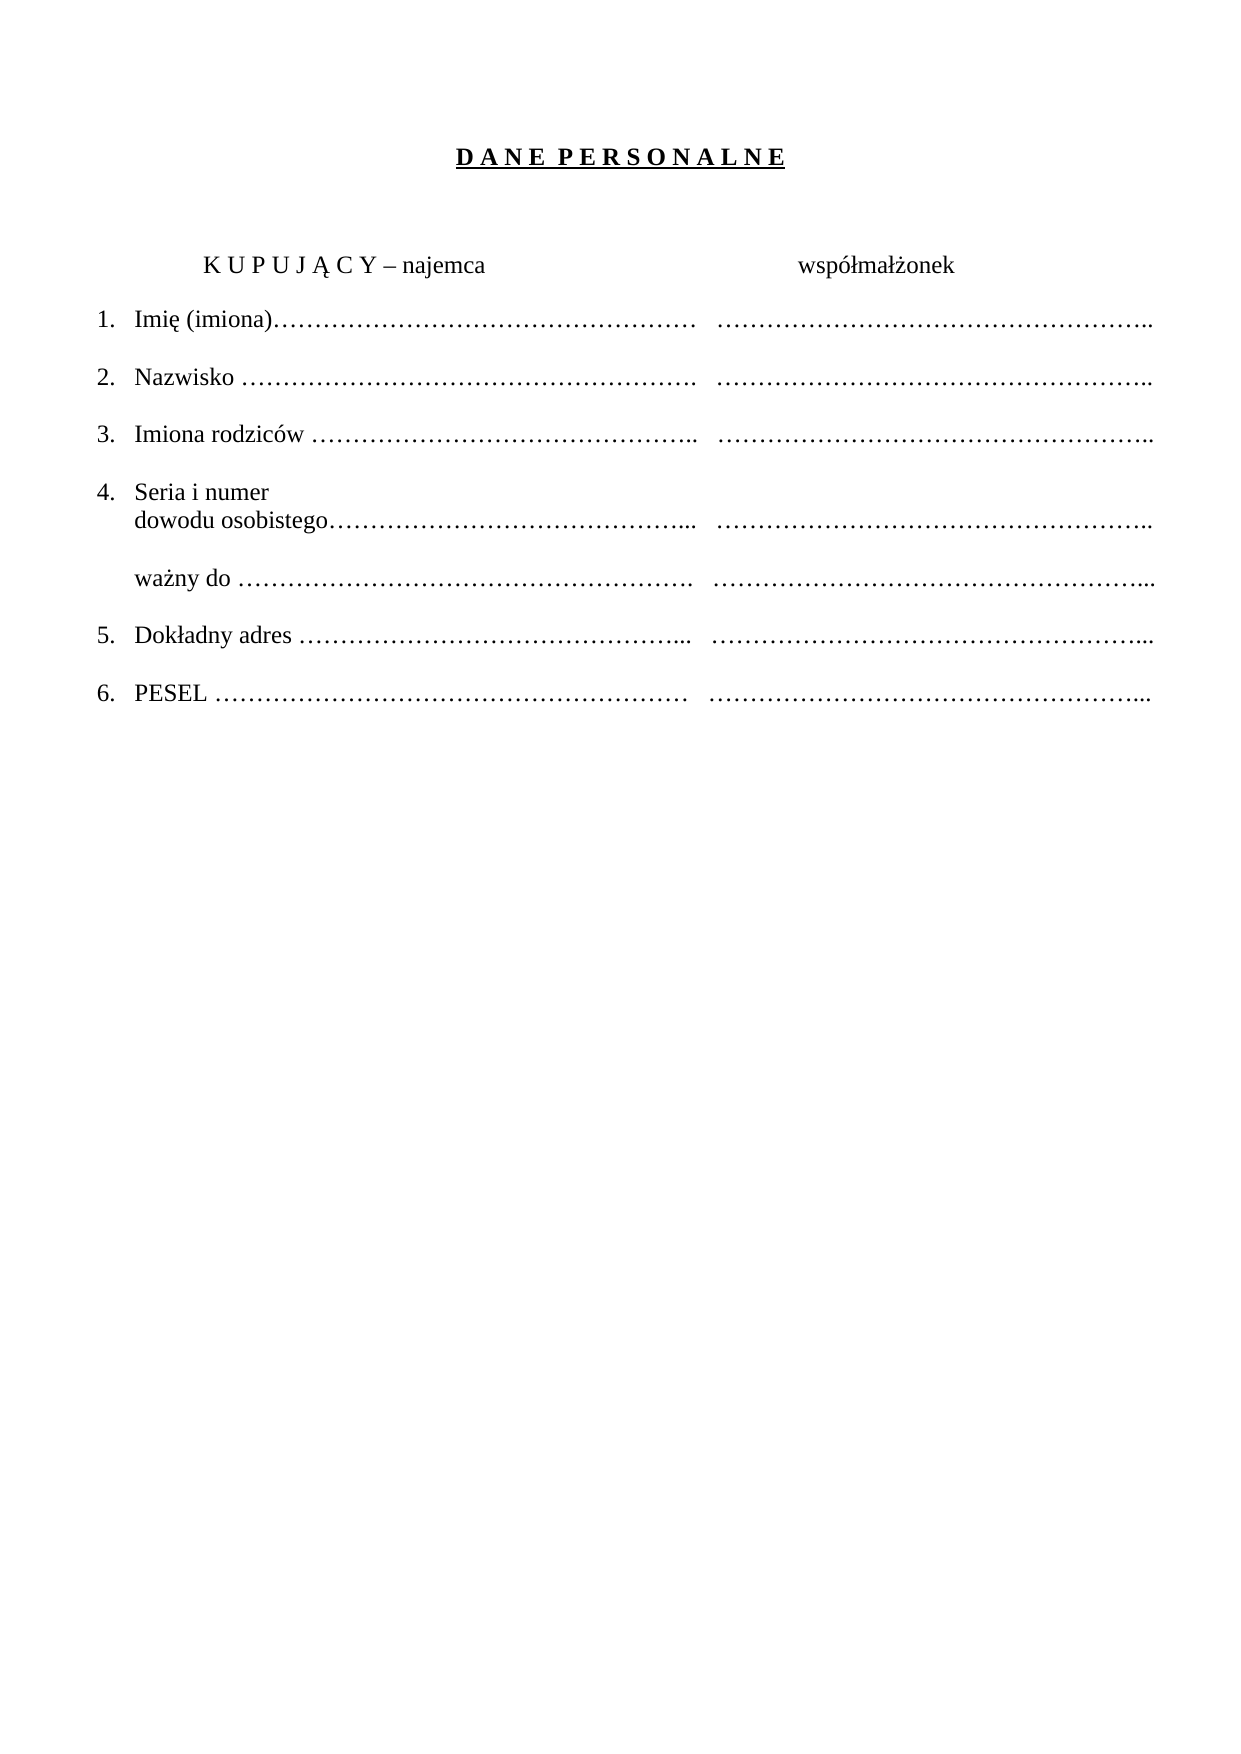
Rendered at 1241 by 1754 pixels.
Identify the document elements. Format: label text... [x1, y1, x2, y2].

text K U P U J Ą C Y – najemca współmałżonek [59, 250, 1181, 279]
list dowodu osobistego……………………………………... …………………………………………….. [134, 505, 1181, 534]
list Seria i numer [97, 477, 1181, 505]
list ważny do ………………………………………………. ……………………………………………... [134, 563, 1181, 592]
list Imiona rodziców ……………………………………….. …………………………………………….. [97, 419, 1181, 448]
text D A N E P E R S O N A L N E [59, 142, 1181, 171]
list Nazwisko ………………………………………………. …………………………………………….. [97, 362, 1181, 390]
list Dokładny adres ………………………………………... ……………………………………………... [97, 620, 1181, 649]
list Imię (imiona)…………………………………………… …………………………………………….. [97, 304, 1181, 333]
list PESEL ………………………………………………… ……………………………………………... [97, 678, 1181, 707]
